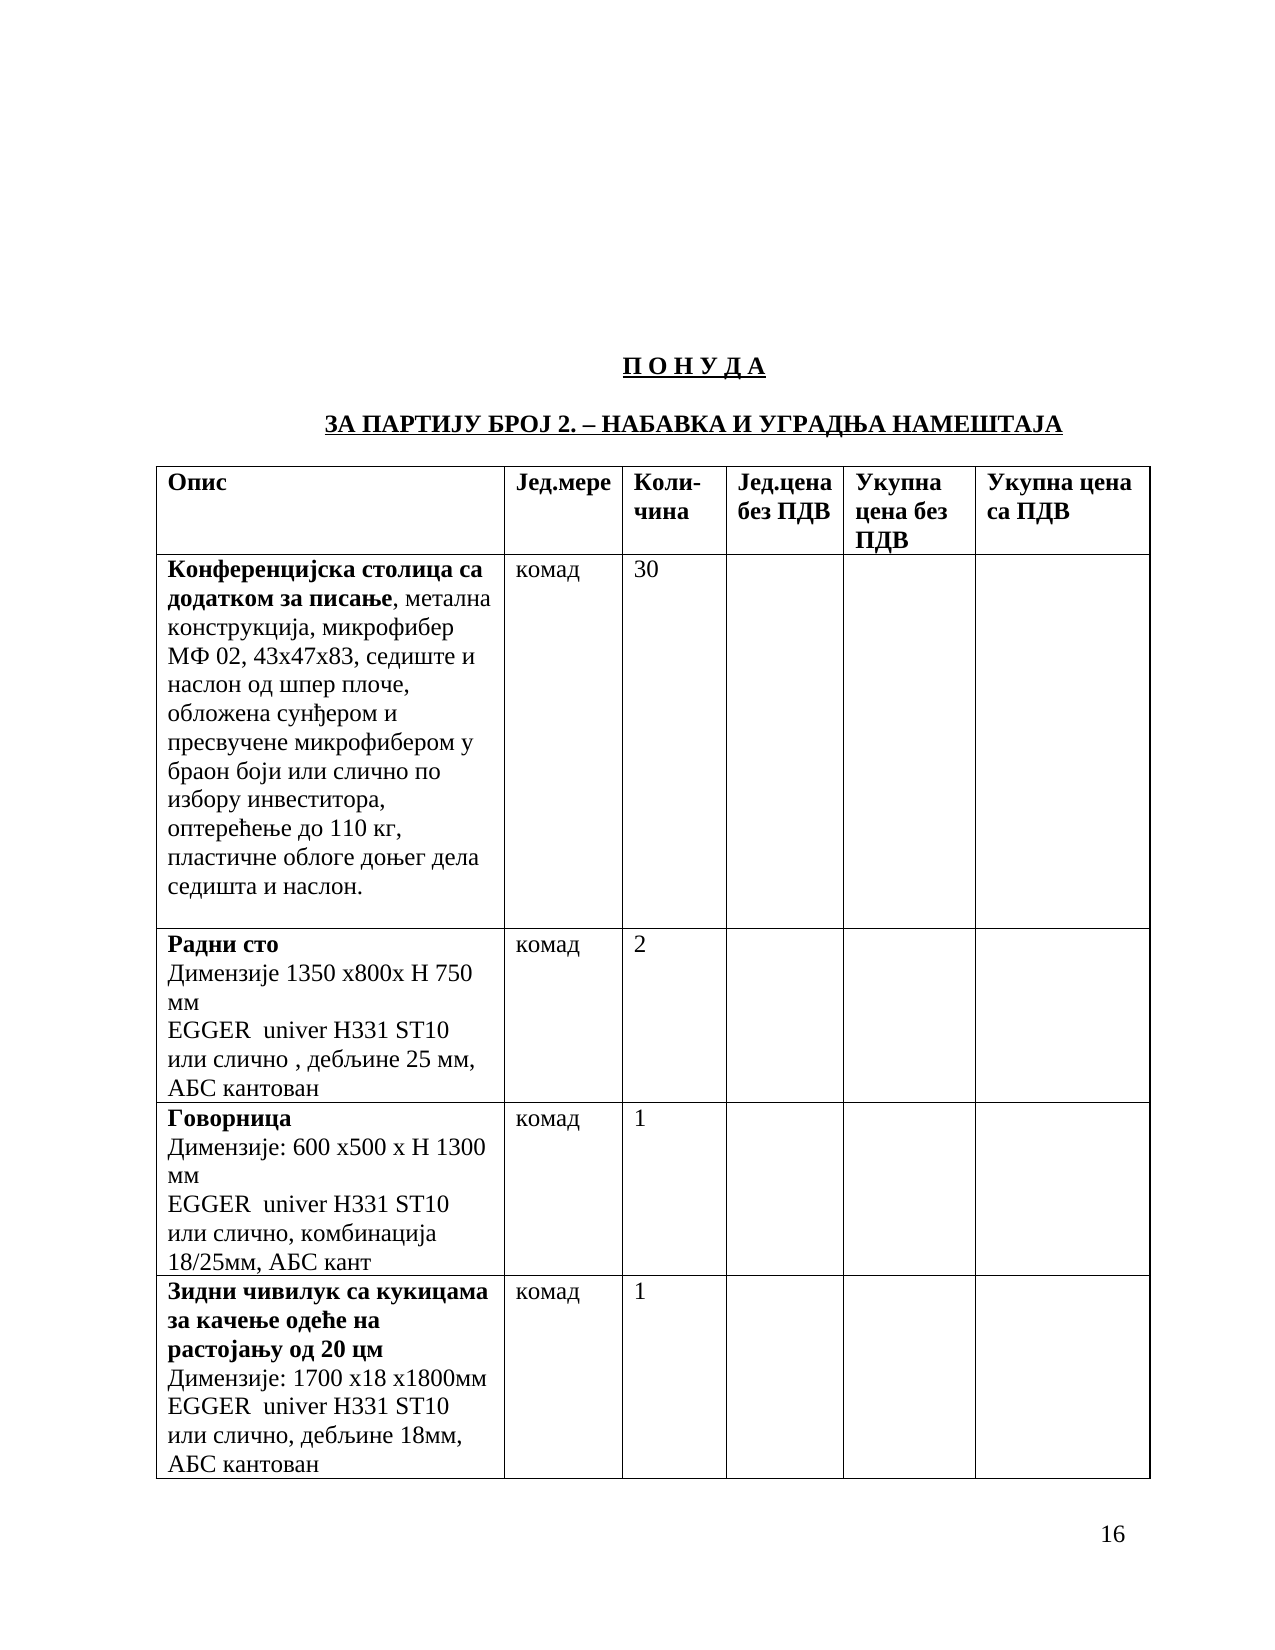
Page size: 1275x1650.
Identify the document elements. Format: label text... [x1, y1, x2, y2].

table_cell комад [505, 1276, 622, 1478]
table_cell Конференцијска столица са додатком за писање, метална конструкција, микрофибер MФ 02, 43х47х83, седиште и наслон од шпер плоче, обложена сунђером и пресвучене микрофибером у браон боји или слично по избору инвеститора, оптерећење до 110 кг, пластичне облоге доњег дела седишта и наслон. [157, 555, 504, 928]
table_header Јед.мере [505, 467, 622, 553]
table_header Јед.цена без ПДВ [727, 467, 843, 553]
table_cell 1 [623, 1276, 726, 1478]
table_cell 30 [623, 555, 726, 928]
table_cell [844, 555, 975, 928]
table_cell [844, 1103, 975, 1275]
table_cell [976, 555, 1149, 928]
table_header Укупна цена са ПДВ [976, 467, 1149, 553]
table_cell комад [505, 929, 622, 1102]
table_cell комад [505, 1103, 622, 1275]
table_cell [976, 929, 1149, 1102]
table_header Укупна цена без ПДВ [844, 467, 975, 553]
text ЗА ПАРТИЈУ БРОЈ 2. – НАБАВКА И УГРАДЊА НАМЕШТАЈА [262, 409, 1125, 437]
table_cell 2 [623, 929, 726, 1102]
table_cell [727, 1276, 843, 1478]
table_cell [844, 1276, 975, 1478]
table_cell комад [505, 555, 622, 928]
table_cell [727, 555, 843, 928]
table_header Опис [157, 467, 504, 553]
table_header Коли-чина [623, 467, 726, 553]
table_cell 1 [623, 1103, 726, 1275]
table_cell [844, 929, 975, 1102]
table_cell Говорница Димензије: 600 х500 х Н 1300 мм EGGER univer H331 ST10 или слично, комбинација 18/25мм, АБС кант [157, 1103, 504, 1275]
table_cell [976, 1103, 1149, 1275]
table_cell [727, 1103, 843, 1275]
table_cell Зидни чивилук са кукицама за качење одеће на растојању од 20 цм Димензије: 1700 х18 х1800мм EGGER univer H331 ST10 или слично, дебљине 18мм, АБС кантован [157, 1276, 504, 1478]
text П О Н У Д А [262, 351, 1125, 380]
table_cell [727, 929, 843, 1102]
table_cell Радни сто Димензије 1350 х800х Н 750 мм EGGER univer H331 ST10 или слично , дебљине 25 мм, АБС кантован [157, 929, 504, 1102]
table_cell [976, 1276, 1149, 1478]
